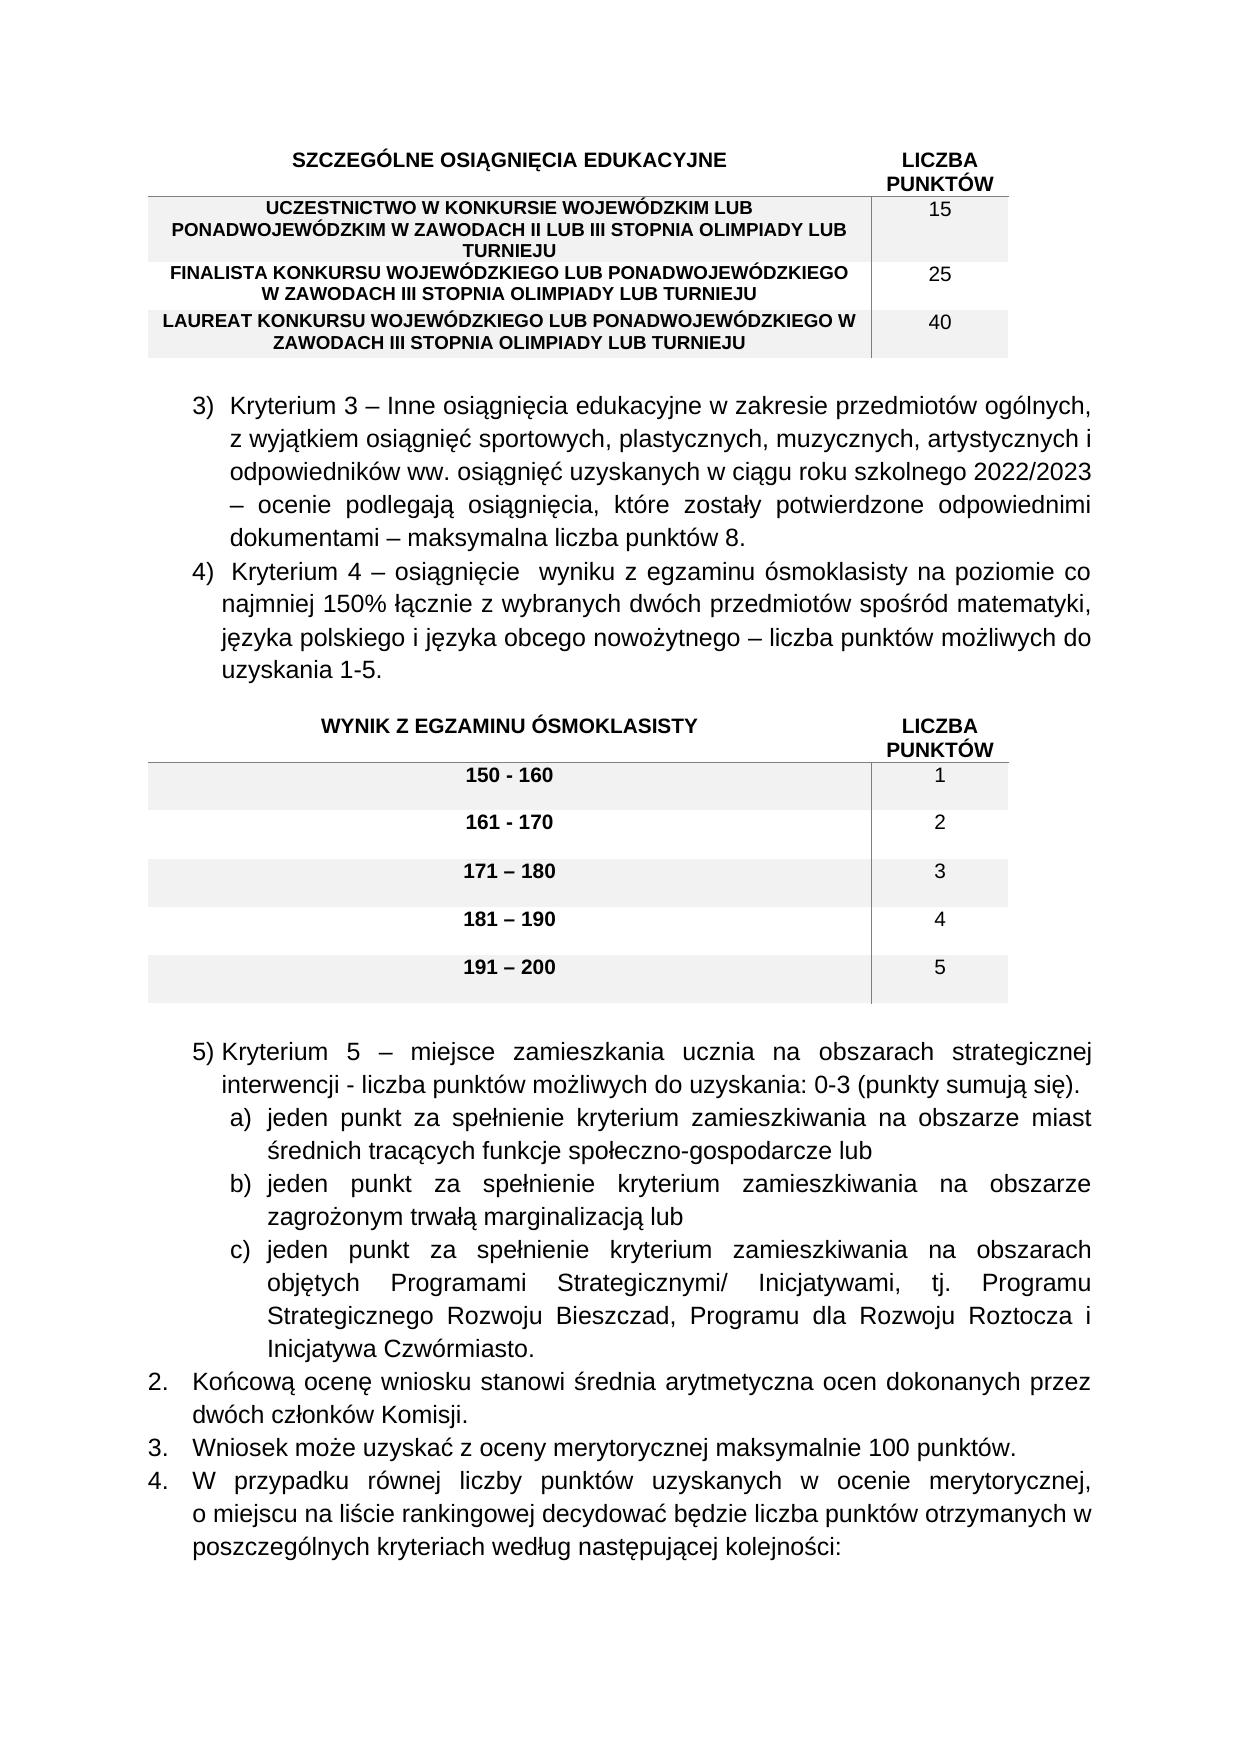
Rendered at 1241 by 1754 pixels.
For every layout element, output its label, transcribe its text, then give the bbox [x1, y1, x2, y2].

table_cell Laureat konkursu wojewódzkiego lub ponadwojewódzkiego w zawodach III stopnia olimpiady lub turnieju [148, 310, 871, 358]
table_header Liczba punktów [871, 148, 1008, 196]
table_cell 1 [872, 763, 1008, 810]
table_cell 25 [872, 262, 1008, 310]
list Końcową ocenę wniosku stanowi średnia arytmetyczna ocen dokonanych przez dwóch członków Komisji. [148, 1367, 1093, 1428]
list Kryterium 4 – osiągnięcie wyniku z egzaminu ósmoklasisty na poziomie co najmniej 150% łącznie z wybranych dwóch przedmiotów spośród matematyki, języka polskiego i języka obcego nowożytnego – liczba punktów możliwych do uzyskania 1-5. [192, 556, 1093, 684]
table_cell 181 – 190 [148, 907, 871, 955]
table_cell 150 - 160 [148, 763, 871, 810]
table_cell 15 [872, 197, 1008, 262]
list Kryterium 3 – Inne osiągnięcia edukacyjne w zakresie przedmiotów ogólnych, z wyjątkiem osiągnięć sportowych, plastycznych, muzycznych, artystycznych i odpowiedników ww. osiągnięć uzyskanych w ciągu roku szkolnego 2022/2023 – ocenie podlegają osiągnięcia, które zostały potwierdzone odpowiednimi dokumentami – maksymalna liczba punktów 8. [192, 391, 1093, 552]
table_cell Finalista konkursu wojewódzkiego lub ponadwojewódzkiego w zawodach III stopnia olimpiady lub turnieju [148, 262, 871, 310]
table_cell 191 – 200 [148, 955, 871, 1003]
table_header Liczba punktów [871, 714, 1008, 762]
list jeden punkt za spełnienie kryterium zamieszkiwania na obszarach objętych Programami Strategicznymi/ Inicjatywami, tj. Programu Strategicznego Rozwoju Bieszczad, Programu dla Rozwoju Roztocza i Inicjatywa Czwórmiasto. [230, 1235, 1093, 1362]
table_cell Uczestnictwo w konkursie wojewódzkim lub ponadwojewódzkim w zawodach II lub III stopnia olimpiady lub turnieju [148, 197, 871, 262]
table_cell 171 – 180 [148, 859, 871, 907]
table_cell 161 - 170 [148, 810, 871, 858]
table_cell 5 [872, 955, 1008, 1003]
list jeden punkt za spełnienie kryterium zamieszkiwania na obszarze zagrożonym trwałą marginalizacją lub [229, 1169, 1093, 1230]
table_cell 4 [872, 907, 1008, 955]
table_cell 2 [872, 810, 1008, 858]
table_header Wynik z egzaminu ósmoklasisty [148, 714, 871, 762]
table_cell 3 [872, 859, 1008, 907]
list jeden punkt za spełnienie kryterium zamieszkiwania na obszarze miast średnich tracących funkcje społeczno-gospodarcze lub [229, 1103, 1093, 1164]
table_cell 40 [872, 310, 1008, 358]
list Wniosek może uzyskać z oceny merytorycznej maksymalnie 100 punktów. [148, 1433, 1093, 1462]
table_header Szczególne osiągnięcia edukacyjne [148, 148, 871, 196]
list W przypadku równej liczby punktów uzyskanych w ocenie merytorycznej, o miejscu na liście rankingowej decydować będzie liczba punktów otrzymanych w poszczególnych kryteriach według następującej kolejności: [148, 1466, 1093, 1561]
list Kryterium 5 – miejsce zamieszkania ucznia na obszarach strategicznej interwencji - liczba punktów możliwych do uzyskania: 0-3 (punkty sumują się). [192, 1037, 1093, 1098]
